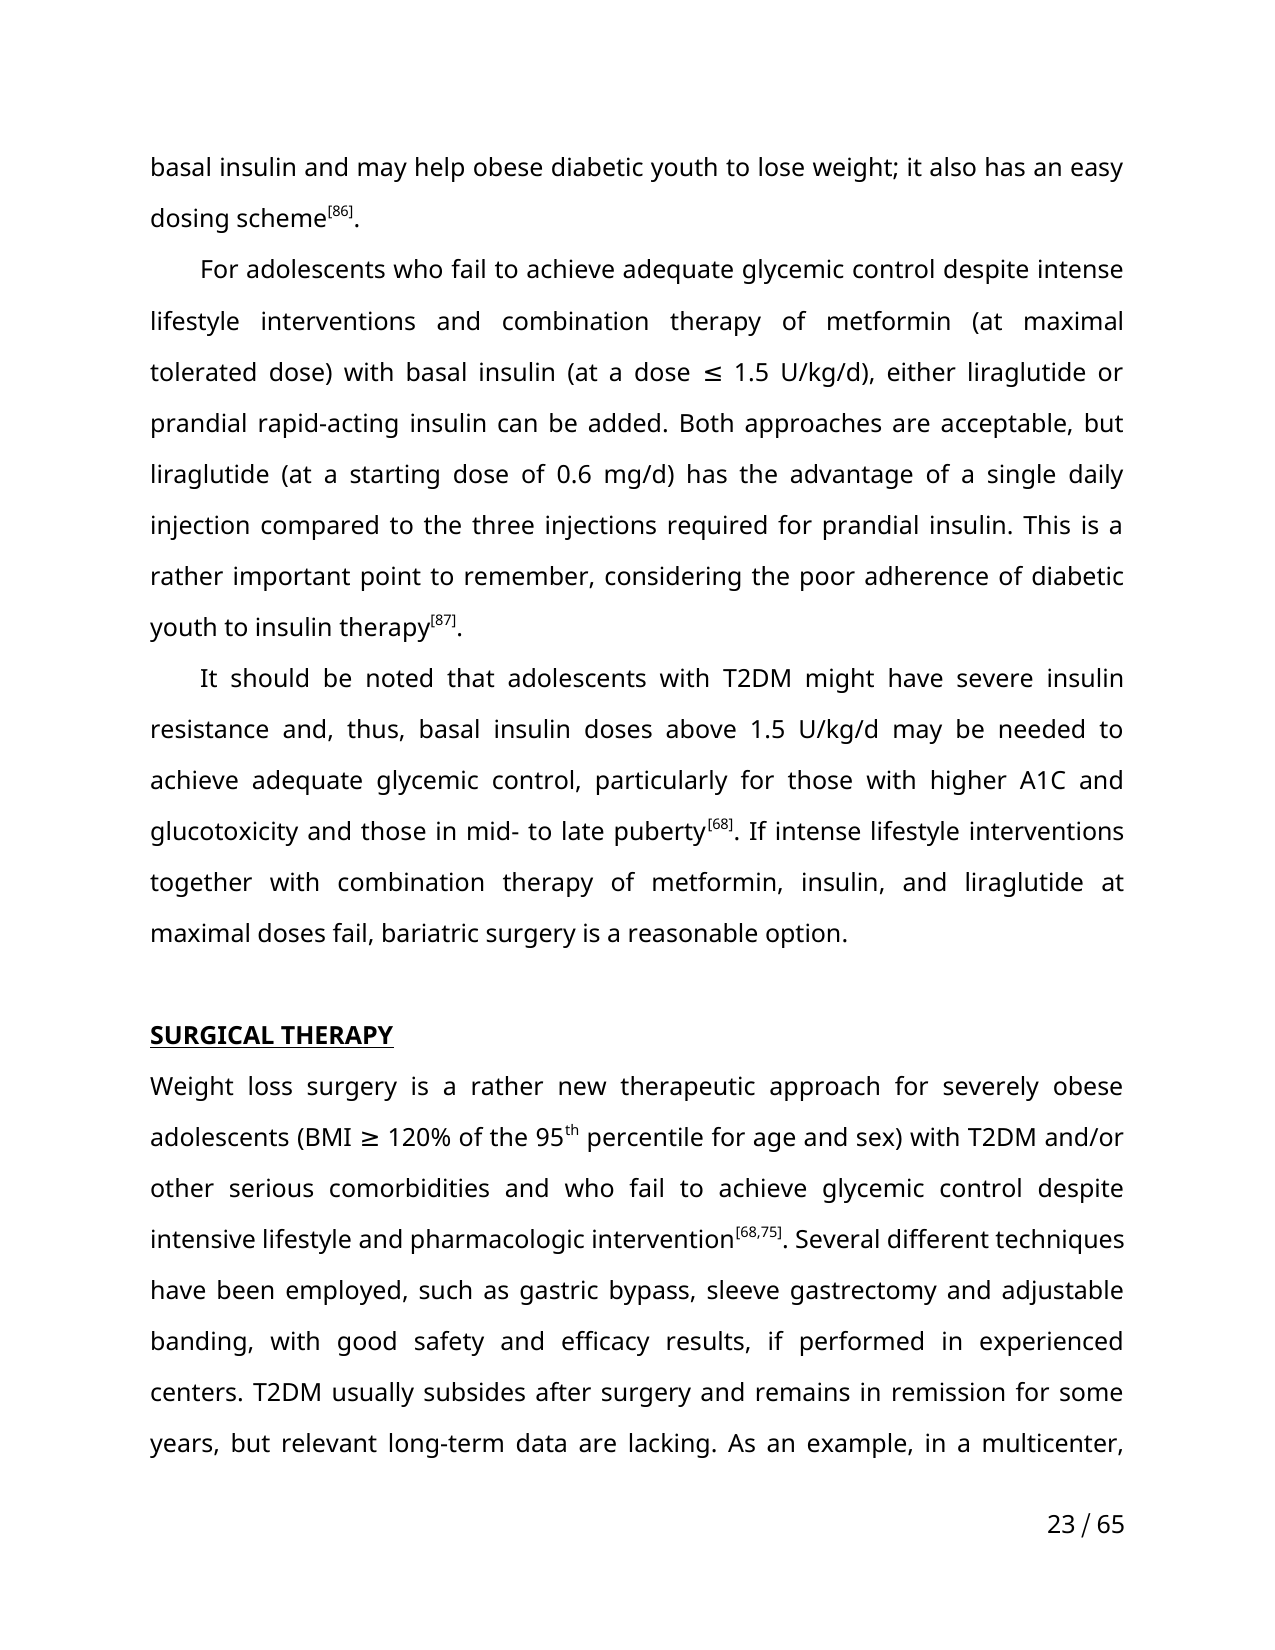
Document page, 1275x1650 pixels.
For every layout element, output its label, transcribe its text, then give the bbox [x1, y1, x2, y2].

text SURGICAL THERAPY [150, 1018, 1125, 1052]
text For adolescents who fail to achieve adequate glycemic control despite intense lifestyle interventions and combination therapy of metformin (at maximal tolerated dose) with basal insulin (at a dose ≤ 1.5 U/kg/d), either liraglutide or prandial rapid-acting insulin can be added. Both approaches are acceptable, but liraglutide (at a starting dose of 0.6 mg/d) has the advantage of a single daily injection compared to the three injections required for prandial insulin. This is a rather important point to remember, considering the poor adherence of diabetic youth to insulin therapy[87]. [150, 252, 1125, 643]
text It should be noted that adolescents with T2DM might have severe insulin resistance and, thus, basal insulin doses above 1.5 U/kg/d may be needed to achieve adequate glycemic control, particularly for those with higher A1C and glucotoxicity and those in mid- to late puberty[68]. If intense lifestyle interventions together with combination therapy of metformin, insulin, and liraglutide at maximal doses fail, bariatric surgery is a reasonable option. [150, 660, 1125, 950]
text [150, 1069, 1125, 1460]
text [150, 150, 1125, 235]
